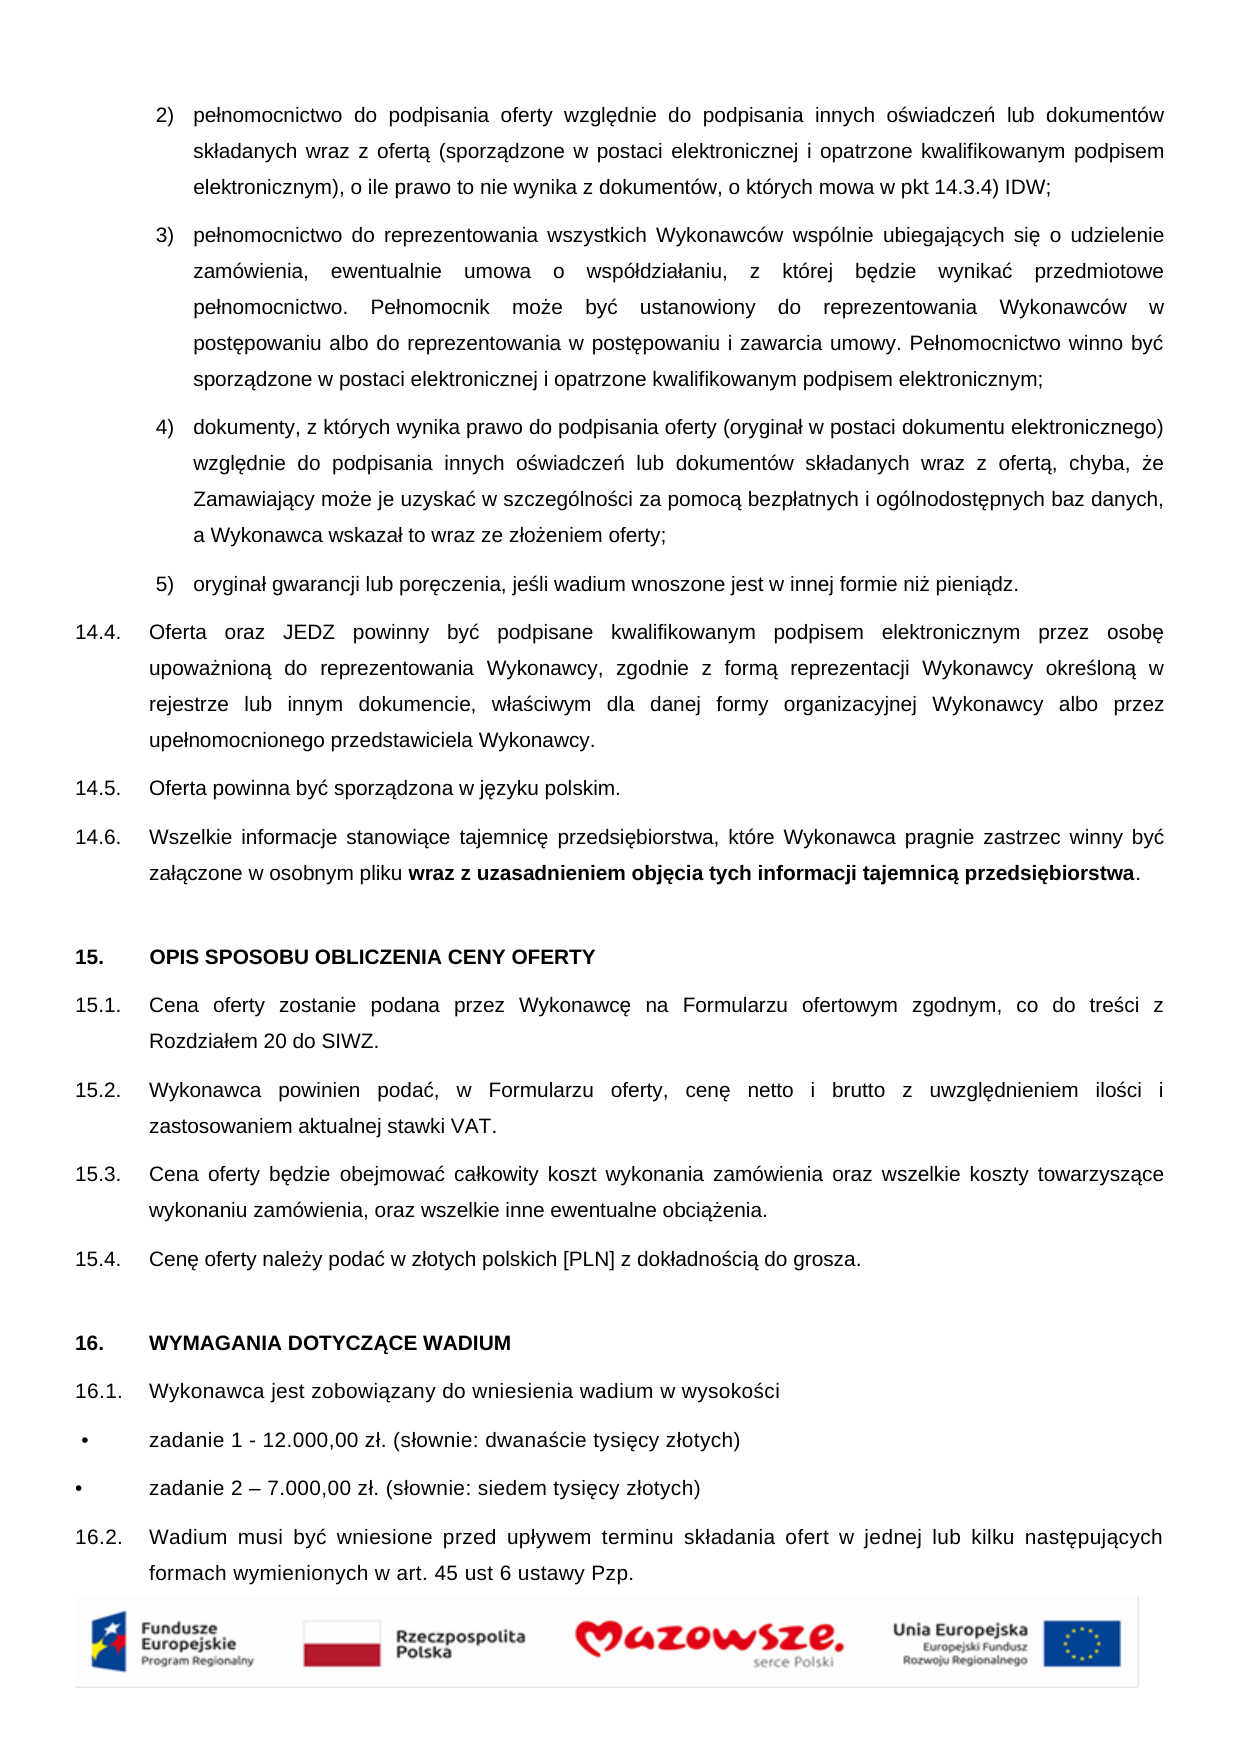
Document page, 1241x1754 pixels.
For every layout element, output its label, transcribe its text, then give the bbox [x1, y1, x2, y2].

list pełnomocnictwo do podpisania oferty względnie do podpisania innych oświadczeń lub dokumentów składanych wraz z ofertą (sporządzone w postaci elektronicznej i opatrzone kwalifikowanym podpisem elektronicznym), o ile prawo to nie wynika z dokumentów, o których mowa w pkt 14.3.4) IDW; [156, 103, 1165, 198]
text 16.1. Wykonawca jest zobowiązany do wniesienia wadium w wysokości [75, 1379, 1165, 1403]
text 16.2. Wadium musi być wniesione przed upływem terminu składania ofert w jednej lub kilku następujących formach wymienionych w art. 45 ust 6 ustawy Pzp. [75, 1524, 1165, 1584]
list oryginał gwarancji lub poręczenia, jeśli wadium wnoszone jest w innej formie niż pieniądz. [156, 571, 1165, 595]
picture [75, 1596, 1139, 1689]
text 14.6. Wszelkie informacje stanowiące tajemnicę przedsiębiorstwa, które Wykonawca pragnie zastrzec winny być załączone w osobnym pliku wraz z uzasadnieniem objęcia tych informacji tajemnicą przedsiębiorstwa. [75, 824, 1165, 884]
list dokumenty, z których wynika prawo do podpisania oferty (oryginał w postaci dokumentu elektronicznego) względnie do podpisania innych oświadczeń lub dokumentów składanych wraz z ofertą, chyba, że Zamawiający może je uzyskać w szczególności za pomocą bezpłatnych i ogólnodostępnych baz danych, a Wykonawca wskazał to wraz ze złożeniem oferty; [156, 415, 1165, 547]
text 15.2. Wykonawca powinien podać, w Formularzu oferty, cenę netto i brutto z uwzględnieniem ilości i zastosowaniem aktualnej stawki VAT. [75, 1078, 1165, 1137]
text 15.4. Cenę oferty należy podać w złotych polskich [PLN] z dokładnością do grosza. [75, 1246, 1165, 1270]
text 14.5. Oferta powinna być sporządzona w języku polskim. [75, 776, 1165, 800]
text 16. WYMAGANIA DOTYCZĄCE WADIUM [75, 1331, 1165, 1355]
text 15. OPIS SPOSOBU OBLICZENIA CENY OFERTY [75, 945, 1165, 969]
text 15.3. Cena oferty będzie obejmować całkowity koszt wykonania zamówienia oraz wszelkie koszty towarzyszące wykonaniu zamówienia, oraz wszelkie inne ewentualne obciążenia. [75, 1162, 1165, 1222]
list pełnomocnictwo do reprezentowania wszystkich Wykonawców wspólnie ubiegających się o udzielenie zamówienia, ewentualnie umowa o współdziałaniu, z której będzie wynikać przedmiotowe pełnomocnictwo. Pełnomocnik może być ustanowiony do reprezentowania Wykonawców w postępowaniu albo do reprezentowania w postępowaniu i zawarcia umowy. Pełnomocnictwo winno być sporządzone w postaci elektronicznej i opatrzone kwalifikowanym podpisem elektronicznym; [156, 223, 1165, 391]
text • zadanie 2 – 7.000,00 zł. (słownie: siedem tysięcy złotych) [75, 1476, 1165, 1500]
text 15.1. Cena oferty zostanie podana przez Wykonawcę na Formularzu ofertowym zgodnym, co do treści z Rozdziałem 20 do SIWZ. [75, 993, 1165, 1053]
text 14.4. Oferta oraz JEDZ powinny być podpisane kwalifikowanym podpisem elektronicznym przez osobę upoważnioną do reprezentowania Wykonawcy, zgodnie z formą reprezentacji Wykonawcy określoną w rejestrze lub innym dokumencie, właściwym dla danej formy organizacyjnej Wykonawcy albo przez upełnomocnionego przedstawiciela Wykonawcy. [75, 620, 1165, 752]
text • zadanie 1 - 12.000,00 zł. (słownie: dwanaście tysięcy złotych) [75, 1428, 1165, 1452]
